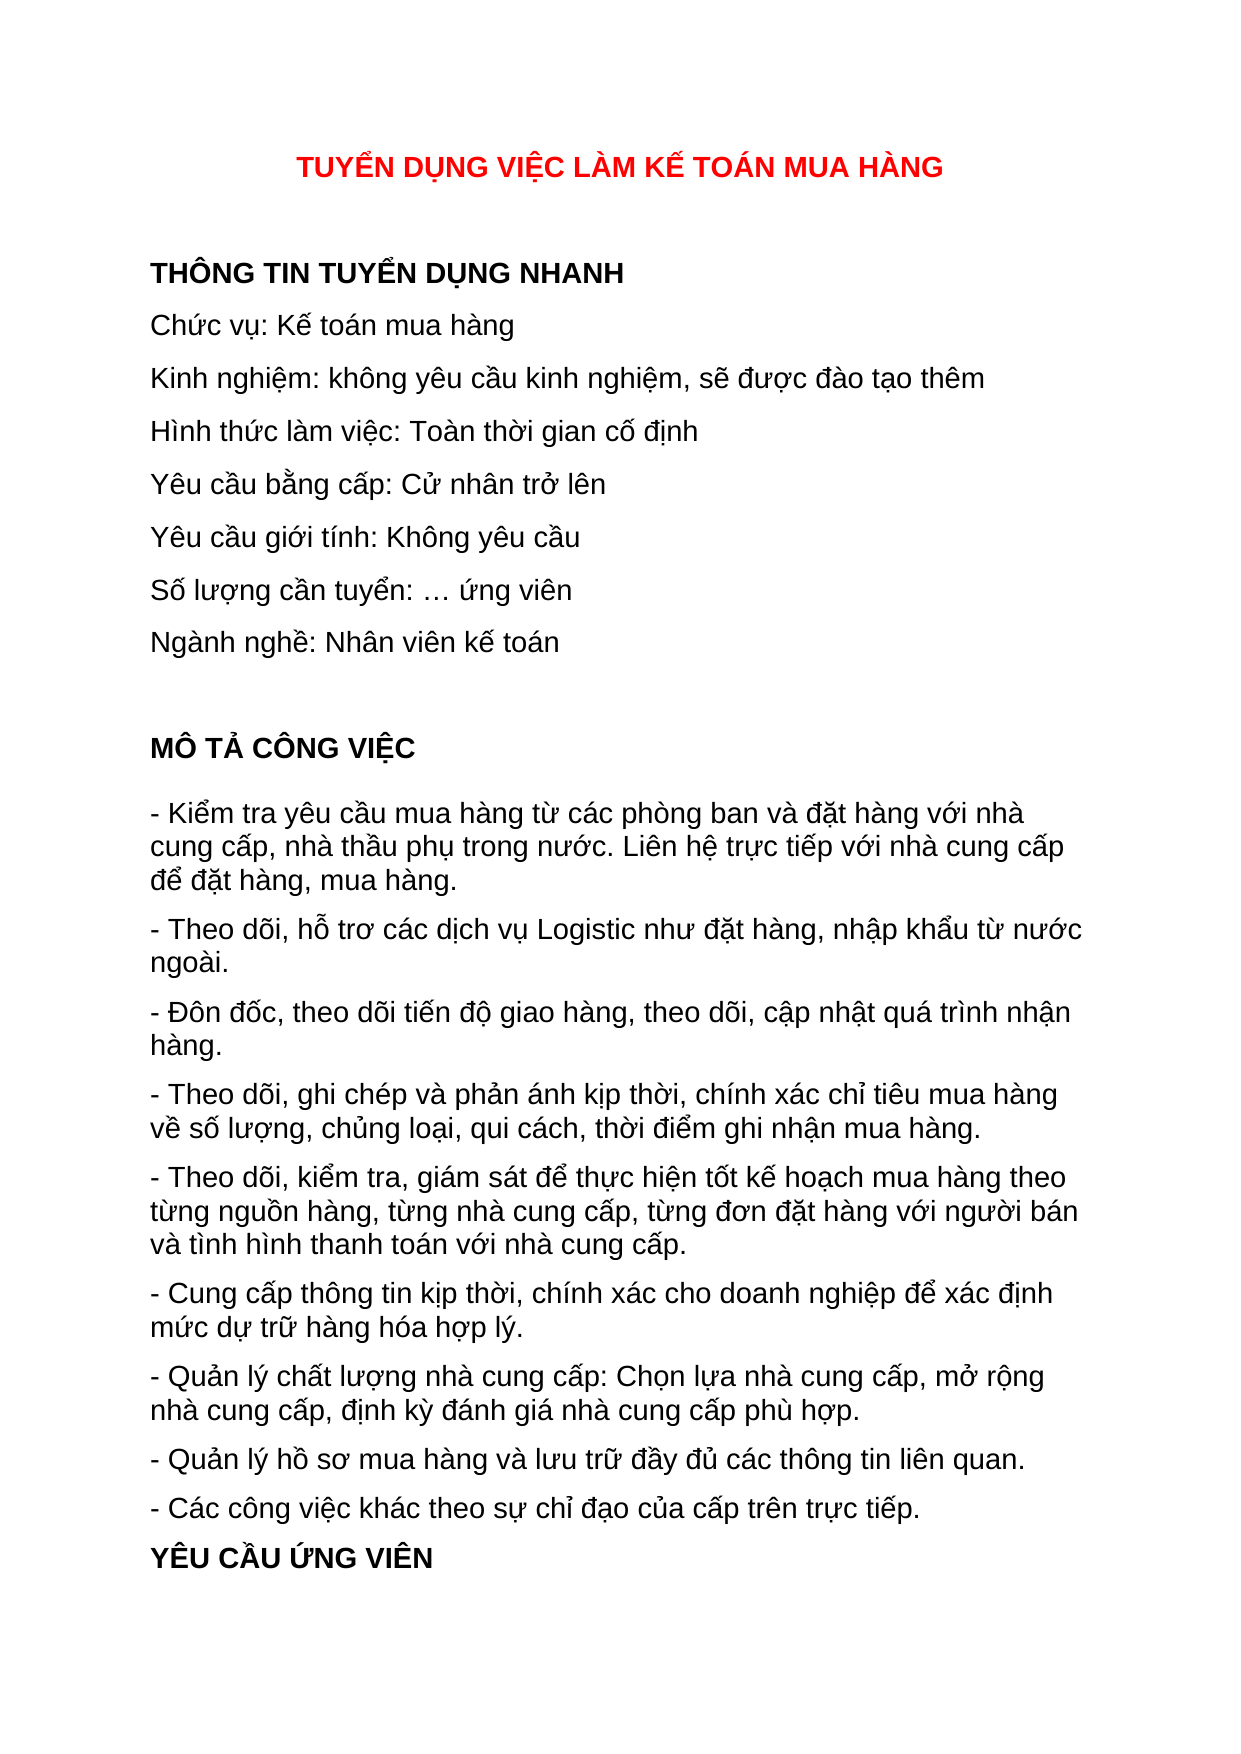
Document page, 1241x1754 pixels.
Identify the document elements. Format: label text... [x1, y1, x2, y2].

text MÔ TẢ CÔNG VIỆC [150, 731, 1090, 764]
text - Cung cấp thông tin kịp thời, chính xác cho doanh nghiệp để xác định mức dự trữ hàng hóa hợp lý. [150, 1276, 1090, 1343]
text - Đôn đốc, theo dõi tiến độ giao hàng, theo dõi, cập nhật quá trình nhận hàng. [150, 995, 1090, 1062]
text Ngành nghề: Nhân viên kế toán [150, 625, 1090, 659]
text Yêu cầu bằng cấp: Cử nhân trở lên [150, 467, 1090, 500]
text THÔNG TIN TUYỂN DỤNG NHANH [150, 256, 1090, 289]
text Kinh nghiệm: không yêu cầu kinh nghiệm, sẽ được đào tạo thêm [150, 361, 1090, 395]
text Hình thức làm việc: Toàn thời gian cố định [150, 414, 1090, 448]
text - Theo dõi, ghi chép và phản ánh kịp thời, chính xác chỉ tiêu mua hàng về số lượng, chủng loại, qui cách, thời điểm ghi nhận mua hàng. [150, 1077, 1090, 1144]
text - Quản lý chất lượng nhà cung cấp: Chọn lựa nhà cung cấp, mở rộng nhà cung cấp, định kỳ đánh giá nhà cung cấp phù hợp. [150, 1359, 1090, 1426]
text Chức vụ: Kế toán mua hàng [150, 308, 1090, 342]
text YÊU CẦU ỨNG VIÊN [150, 1541, 1090, 1575]
text - Kiểm tra yêu cầu mua hàng từ các phòng ban và đặt hàng với nhà cung cấp, nhà thầu phụ trong nước. Liên hệ trực tiếp với nhà cung cấp để đặt hàng, mua hàng. [150, 796, 1090, 896]
text - Theo dõi, hỗ trơ các dịch vụ Logistic như đặt hàng, nhập khẩu từ nước ngoài. [150, 912, 1090, 979]
text - Các công việc khác theo sự chỉ đạo của cấp trên trực tiếp. [150, 1491, 1090, 1524]
text Số lượng cần tuyển: … ứng viên [150, 572, 1090, 606]
text TUYỂN DỤNG VIỆC LÀM KẾ TOÁN MUA HÀNG [150, 150, 1090, 183]
text - Quản lý hồ sơ mua hàng và lưu trữ đầy đủ các thông tin liên quan. [150, 1442, 1090, 1475]
text Yêu cầu giới tính: Không yêu cầu [150, 520, 1090, 553]
